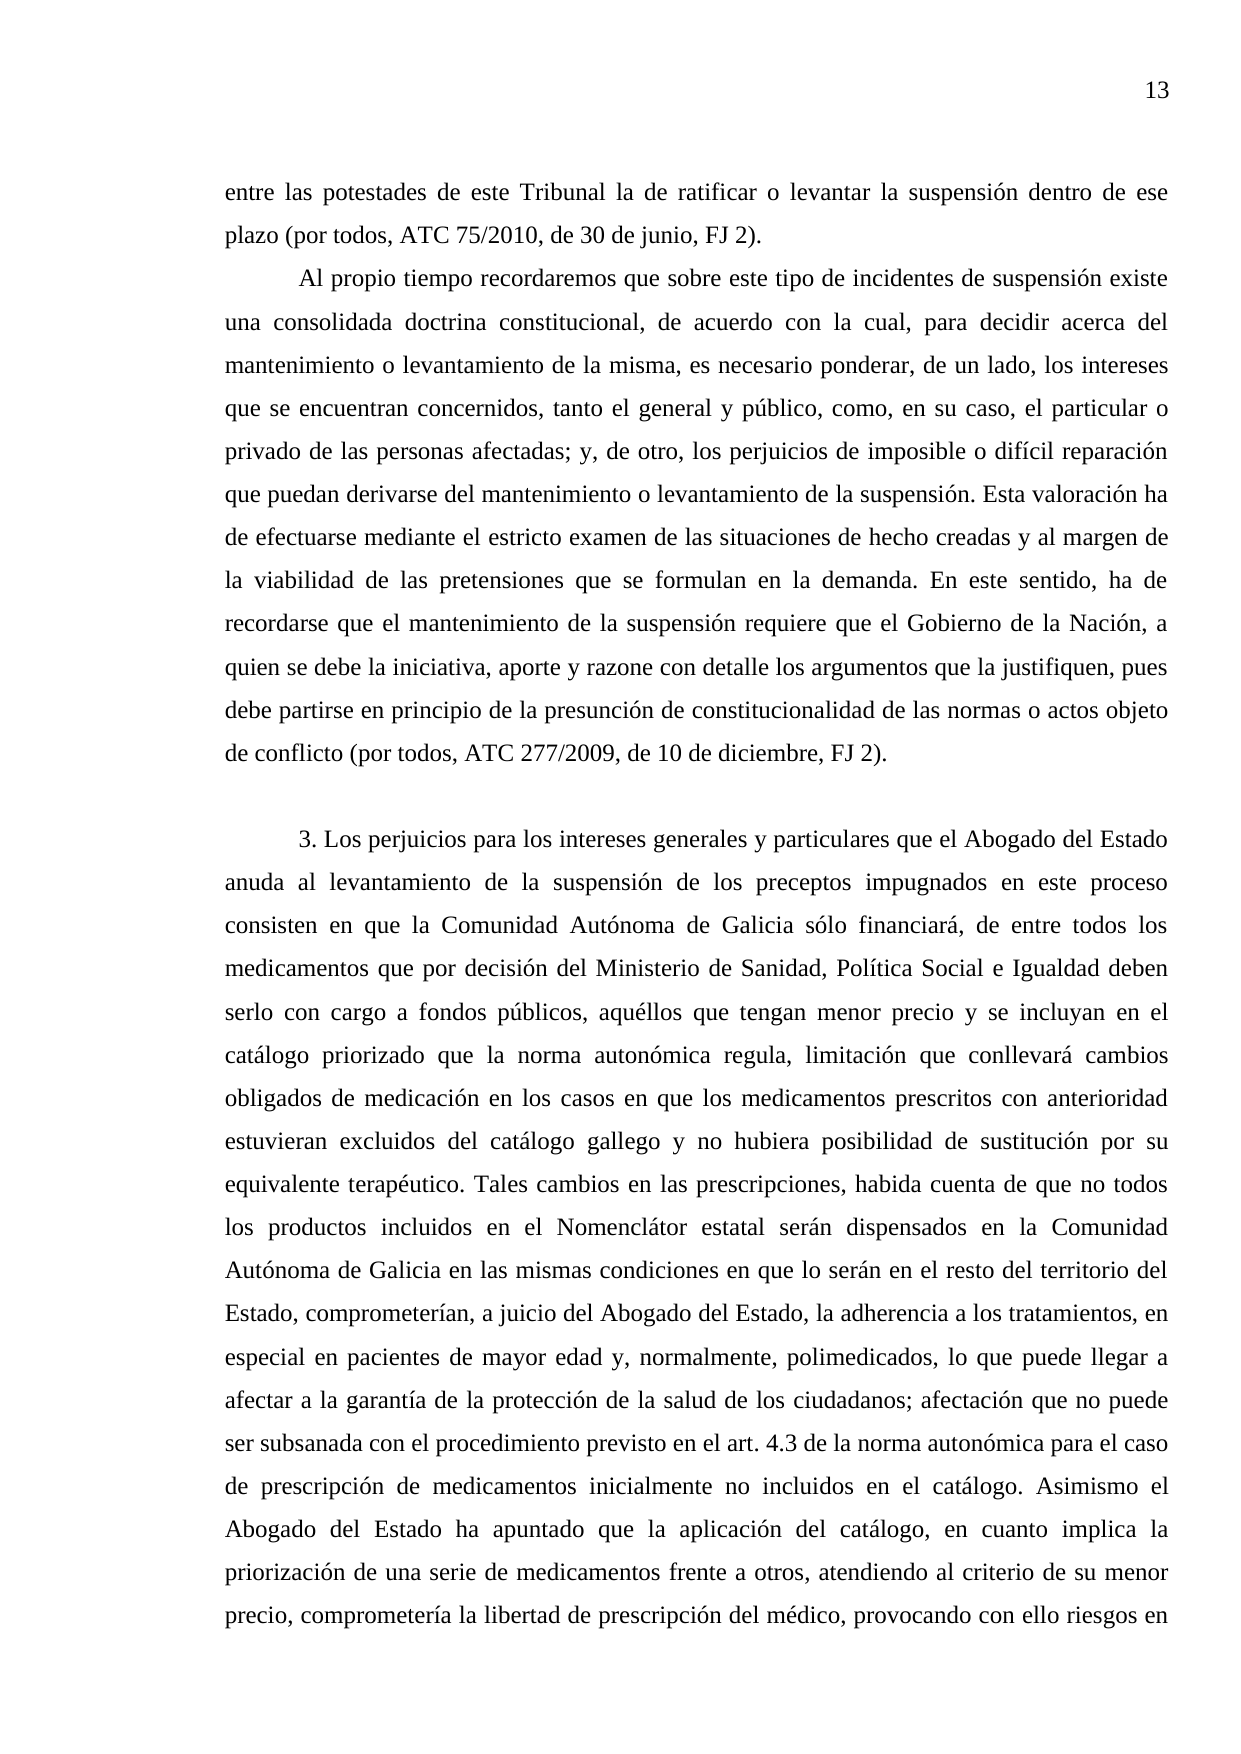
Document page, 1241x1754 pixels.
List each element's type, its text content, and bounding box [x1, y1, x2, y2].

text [224, 177, 1169, 249]
text Al propio tiempo recordaremos que sobre este tipo de incidentes de suspensión existe una consolidada doctrina constitucional, de acuerdo con la cual, para decidir acerca del mantenimiento o levantamiento de la misma, es necesario ponderar, de un lado, los intereses que se encuentran concernidos, tanto el general y público, como, en su caso, el particular o privado de las personas afectadas; y, de otro, los perjuicios de imposible o difícil reparación que puedan derivarse del mantenimiento o levantamiento de la suspensión. Esta valoración ha de efectuarse mediante el estricto examen de las situaciones de hecho creadas y al margen de la viabilidad de las pretensiones que se formulan en la demanda. En este sentido, ha de recordarse que el mantenimiento de la suspensión requiere que el Gobierno de la Nación, a quien se debe la iniciativa, aporte y razone con detalle los argumentos que la justifiquen, pues debe partirse en principio de la presunción de constitucionalidad de las normas o actos objeto de conflicto (por todos, ATC 277/2009, de 10 de diciembre, FJ 2). [224, 263, 1169, 767]
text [224, 824, 1169, 1629]
